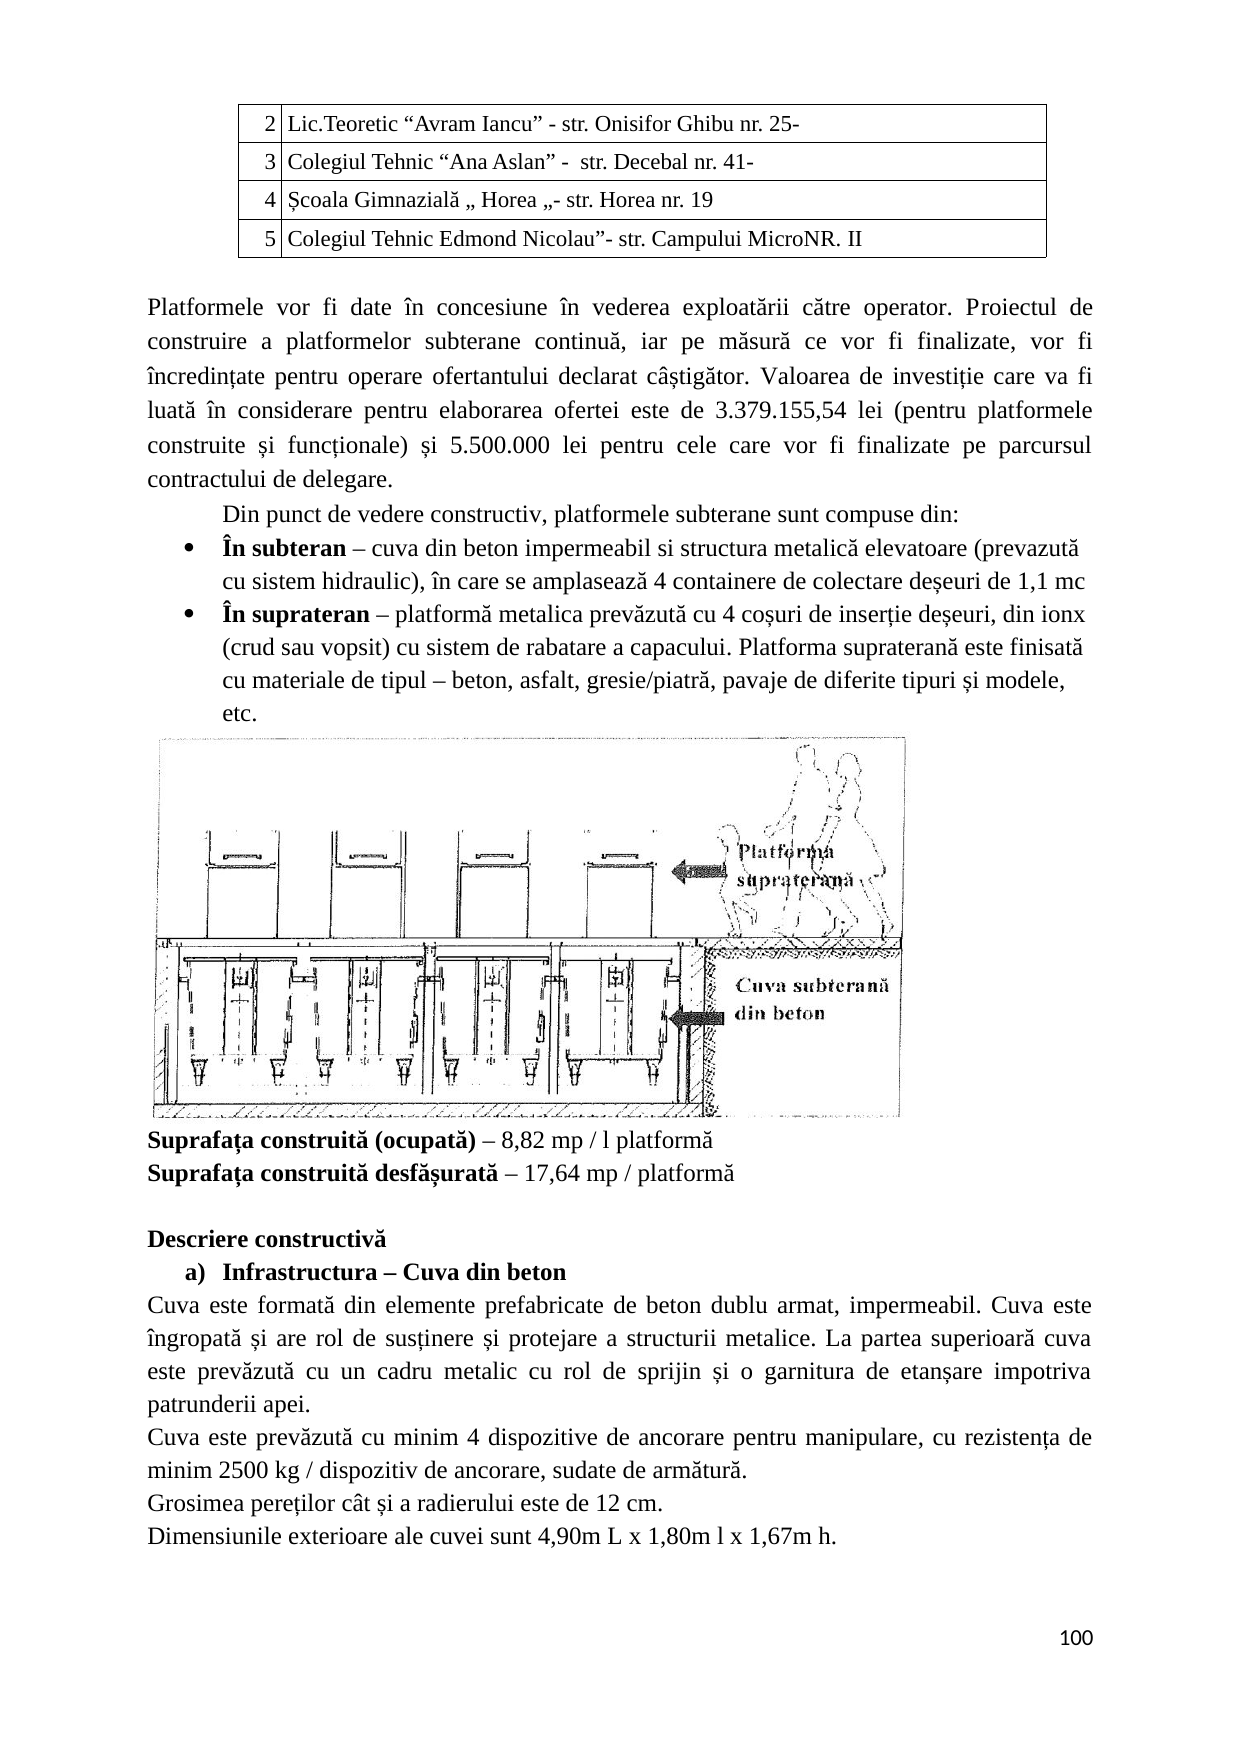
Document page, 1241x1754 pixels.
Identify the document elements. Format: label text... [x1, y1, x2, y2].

picture [147, 731, 913, 1126]
text Suprafața construită desfășurată – 17,64 mp / platformă [147, 1158, 1093, 1187]
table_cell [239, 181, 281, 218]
text Din punct de vedere constructiv, platformele subterane sunt compuse din: [222, 499, 1093, 527]
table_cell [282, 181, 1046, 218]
list În subteran – cuva din beton impermeabil si structura metalică elevatoare (prevazută cu sistem hidraulic), în care se amplasează 4 containere de colectare deșeuri de 1,1 mc [184, 533, 1093, 595]
list Cuva este prevăzută cu minim 4 dispozitive de ancorare pentru manipulare, cu rezistența de minim 2500 kg / dispozitiv de ancorare, sudate de armătură. [147, 1422, 1093, 1484]
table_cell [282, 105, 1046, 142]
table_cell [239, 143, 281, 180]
text Platformele vor fi date în concesiune în vederea exploatării către operator. Proiectul de construire a platformelor subterane continuă, iar pe măsură ce vor fi finalizate, vor fi încredințate pentru operare ofertantului declarat câștigător. Valoarea de investiție care va fi luată în considerare pentru elaborarea ofertei este de 3.379.155,54 lei (pentru platformele construite și funcționale) și 5.500.000 lei pentru cele care vor fi finalizate pe parcursul contractului de delegare. [147, 339, 1093, 493]
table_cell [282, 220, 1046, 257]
list Cuva este formată din elemente prefabricate de beton dublu armat, impermeabil. Cuva este îngropată și are rol de susținere și protejare a structurii metalice. La partea superioară cuva este prevăzută cu un cadru metalic cu rol de sprijin și o garnitura de etanșare impotriva patrunderii apei. [147, 1290, 1093, 1418]
text Dimensiunile exterioare ale cuvei sunt 4,90m L x 1,80m l x 1,67m h. [147, 1521, 1093, 1550]
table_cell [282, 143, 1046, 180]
text Suprafața construită (ocupată) – 8,82 mp / l platformă [147, 1125, 1093, 1154]
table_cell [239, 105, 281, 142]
list În suprateran – platformă metalica prevăzută cu 4 coșuri de inserție deșeuri, din ionx (crud sau vopsit) cu sistem de rabatare a capacului. Platforma supraterană este finisată cu materiale de tipul – beton, asfalt, gresie/piatră, pavaje de diferite tipuri și modele, etc. [184, 599, 1093, 727]
text Grosimea pereților cât și a radierului este de 12 cm. [147, 1488, 1093, 1517]
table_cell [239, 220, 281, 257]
list Descriere constructivă [147, 1224, 1093, 1253]
text Platformele vor fi date în concesiune în vederea exploatării către operator. Proiectul de construire a platformelor subterane continuă, iar pe măsură ce vor fi finalizate, vor fi încredințate pentru operare ofertantului declarat câștigător. Valoarea de investiție care va fi luată în considerare pentru elaborarea ofertei este de 3.379.155,54 lei (pentru platformele construite și funcționale) și 5.500.000 lei pentru cele care vor fi finalizate pe parcursul contractului de delegare. [147, 292, 1093, 338]
list Infrastructura – Cuva din beton [184, 1257, 1093, 1286]
